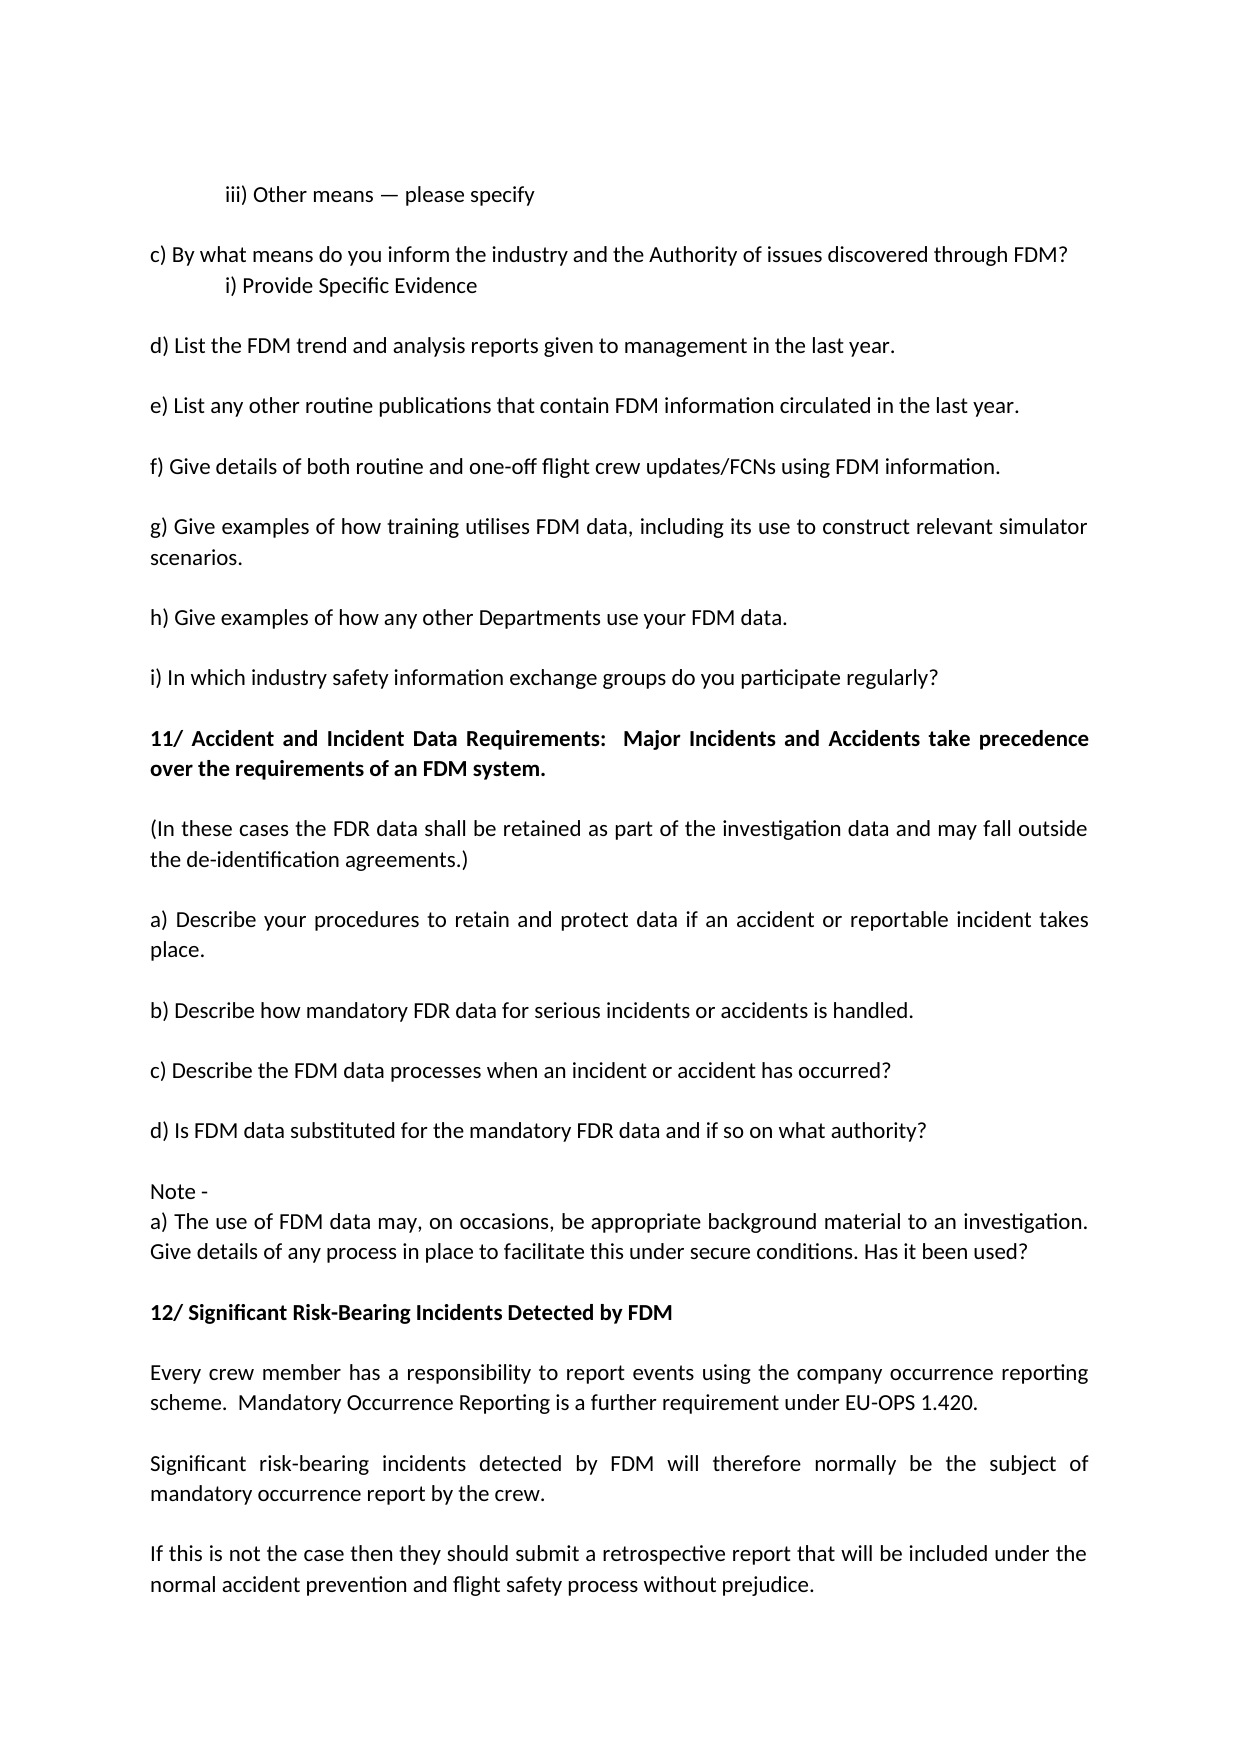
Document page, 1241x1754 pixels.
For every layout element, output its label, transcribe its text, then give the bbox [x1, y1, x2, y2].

text c) Describe the FDM data processes when an incident or accident has occurred? [150, 1056, 1090, 1084]
text e) List any other routine publications that contain FDM information circulated in the last year. [150, 392, 1090, 420]
text If this is not the case then they should submit a retrospective report that will be included under the normal accident prevention and flight safety process without prejudice. [150, 1539, 1090, 1598]
text 12/ Significant Risk-Bearing Incidents Detected by FDM [150, 1298, 1090, 1326]
text a) Describe your procedures to retain and protect data if an accident or reportable incident takes place. [150, 905, 1090, 963]
text b) Describe how mandatory FDR data for serious incidents or accidents is handled. [150, 996, 1090, 1024]
text h) Give examples of how any other Departments use your FDM data. [150, 603, 1090, 631]
text Every crew member has a responsibility to report events using the company occurrence reporting scheme. Mandatory Occurrence Reporting is a further requirement under EU-OPS 1.420. [150, 1358, 1090, 1417]
text f) Give details of both routine and one-off flight crew updates/FCNs using FDM information. [150, 452, 1090, 480]
text g) Give examples of how training utilises FDM data, including its use to construct relevant simulator scenarios. [150, 512, 1090, 571]
text i) In which industry safety information exchange groups do you participate regularly? [150, 663, 1090, 692]
text iii) Other means — please specify [150, 180, 1090, 208]
text d) Is FDM data substituted for the mandatory FDR data and if so on what authority? [150, 1117, 1090, 1145]
text d) List the FDM trend and analysis reports given to management in the last year. [150, 331, 1090, 359]
text 11/ Accident and Incident Data Requirements: Major Incidents and Accidents take precedence over the requirements of an FDM system. [150, 724, 1090, 782]
text i) Provide Specific Evidence [150, 271, 1090, 299]
text Note - [150, 1177, 1090, 1205]
text Significant risk-bearing incidents detected by FDM will therefore normally be the subject of mandatory occurrence report by the crew. [150, 1449, 1090, 1507]
text c) By what means do you inform the industry and the Authority of issues discovered through FDM? [150, 241, 1090, 269]
text (In these cases the FDR data shall be retained as part of the investigation data and may fall outside the de-identification agreements.) [150, 814, 1090, 873]
text a) The use of FDM data may, on occasions, be appropriate background material to an investigation. Give details of any process in place to facilitate this under secure conditions. Has it been used? [150, 1207, 1090, 1266]
